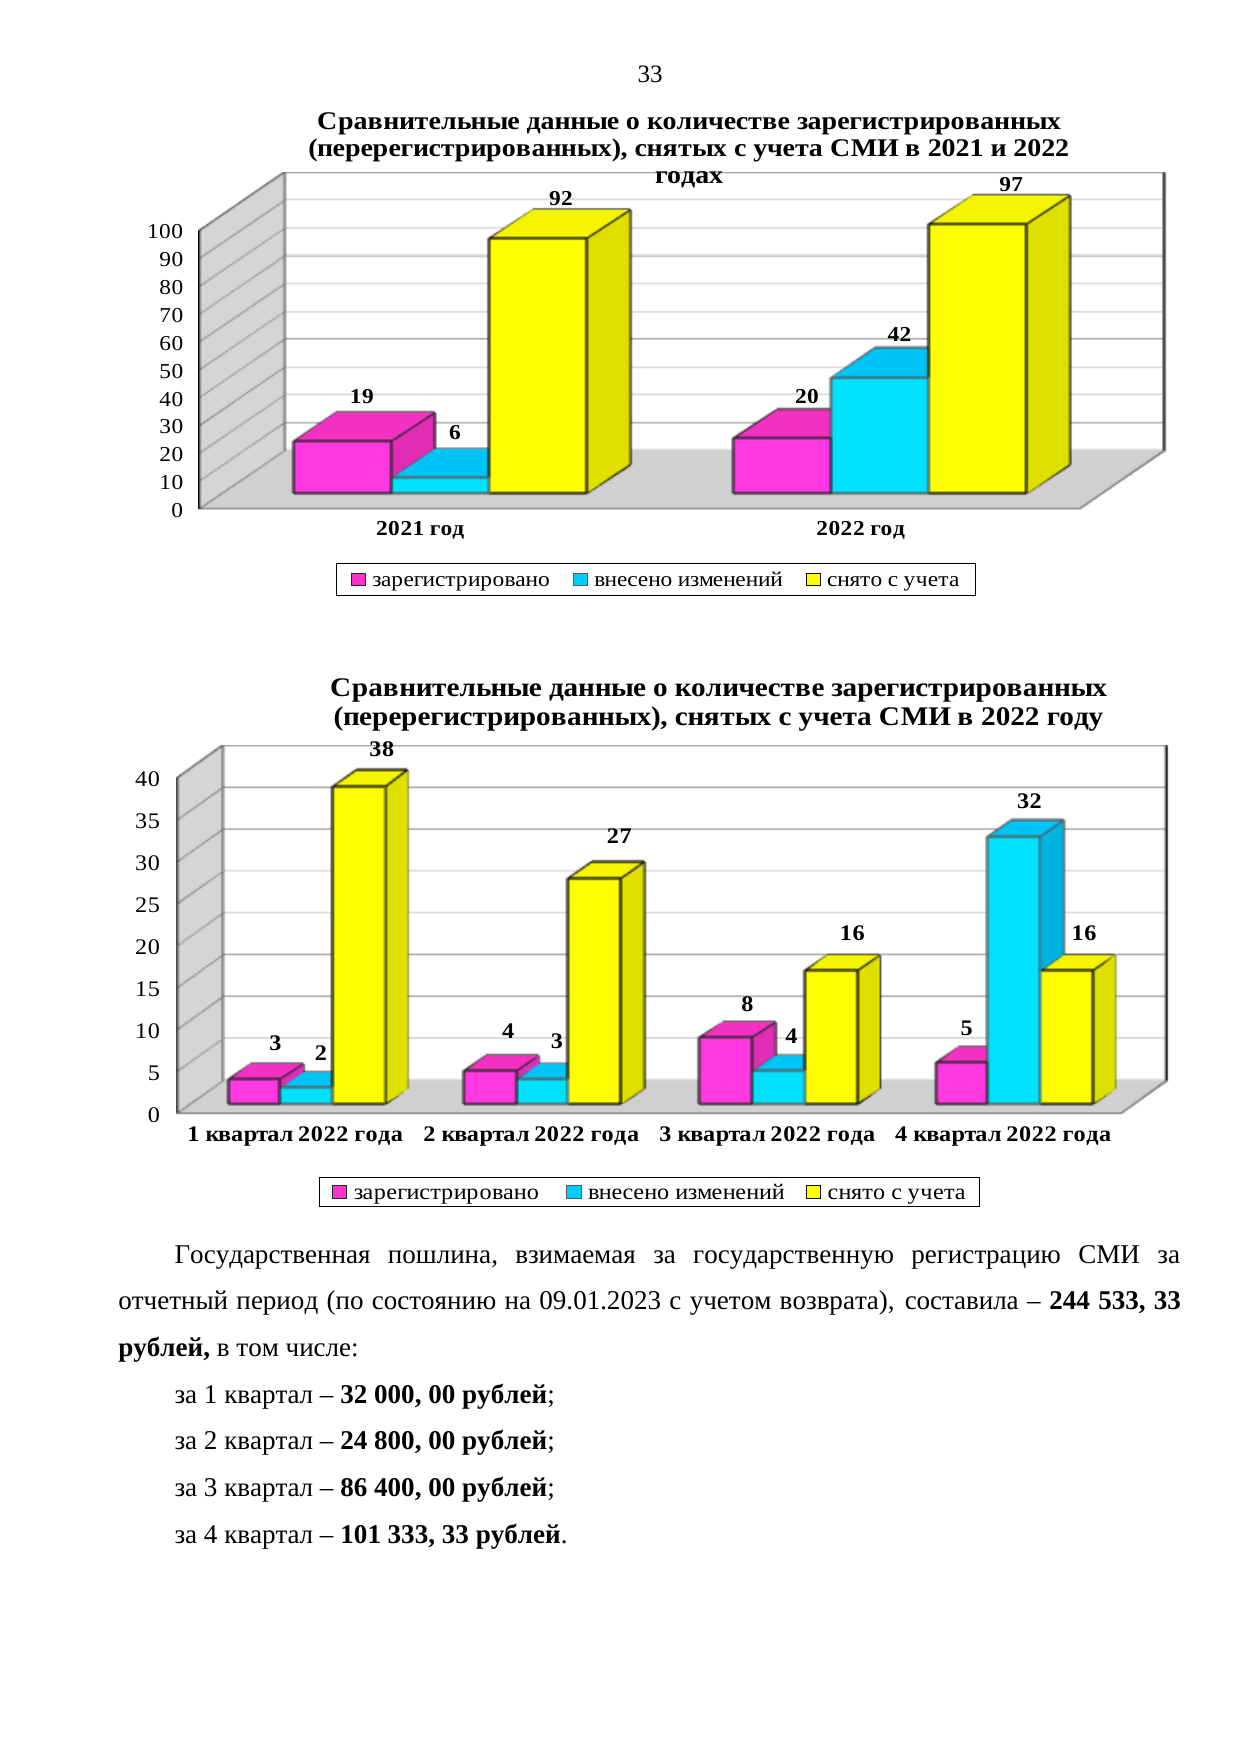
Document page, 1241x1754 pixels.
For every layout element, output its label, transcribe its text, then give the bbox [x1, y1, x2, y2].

text за 1 квартал – 32 000, 00 рублей; [118, 1378, 1181, 1409]
text за 2 квартал – 24 800, 00 рублей; [118, 1424, 1181, 1456]
text за 4 квартал – 101 333, 33 рублей. [118, 1518, 1181, 1549]
text за 3 квартал – 86 400, 00 рублей; [118, 1471, 1181, 1502]
text Государственная пошлина, взимаемая за государственную регистрацию СМИ за отчетный период (по состоянию на 09.01.2023 с учетом возврата), составила – 244 533, 33 рублей, в том числе: [118, 1238, 1181, 1362]
